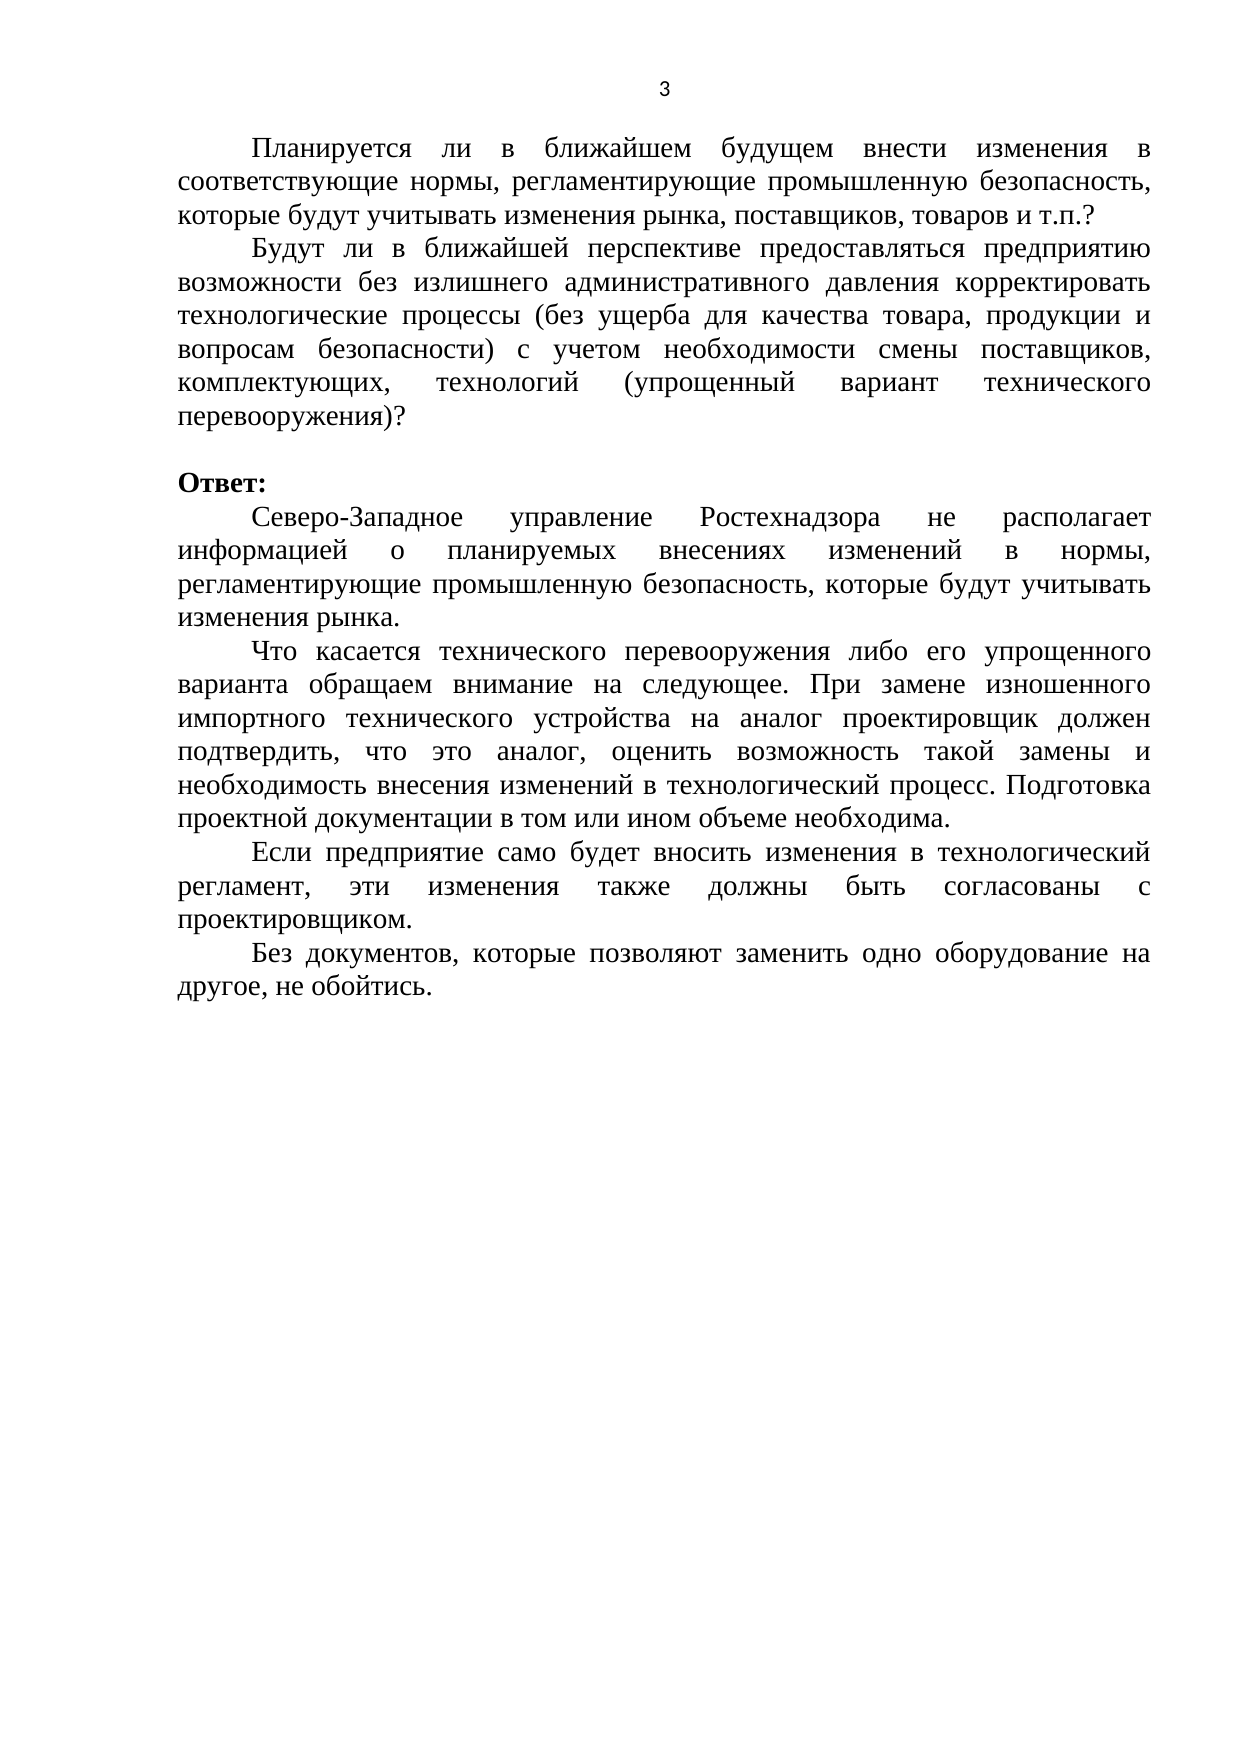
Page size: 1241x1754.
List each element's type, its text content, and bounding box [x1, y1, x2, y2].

text Если предприятие само будет вносить изменения в технологический регламент, эти изменения также должны быть согласованы с проектировщиком. [177, 834, 1152, 935]
text Ответ: [177, 465, 1152, 499]
text Что касается технического перевооружения либо его упрощенного варианта обращаем внимание на следующее. При замене изношенного импортного технического устройства на аналог проектировщик должен подтвердить, что это аналог, оценить возможность такой замены и необходимость внесения изменений в технологический процесс. Подготовка проектной документации в том или ином объеме необходима. [177, 633, 1152, 834]
text Без документов, которые позволяют заменить одно оборудование на другое, не обойтись. [177, 935, 1152, 1002]
text Будут ли в ближайшей перспективе предоставляться предприятию возможности без излишнего административного давления корректировать технологические процессы (без ущерба для качества товара, продукции и вопросам безопасности) с учетом необходимости смены поставщиков, комплектующих, технологий (упрощенный вариант технического перевооружения)? [177, 230, 1152, 432]
text Северо-Западное управление Ростехнадзора не располагает информацией о планируемых внесениях изменений в нормы, регламентирующие промышленную безопасность, которые будут учитывать изменения рынка. [177, 499, 1152, 633]
text Планируется ли в ближайшем будущем внести изменения в соответствующие нормы, регламентирующие промышленную безопасность, которые будут учитывать изменения рынка, поставщиков, товаров и т.п.? [177, 130, 1152, 230]
